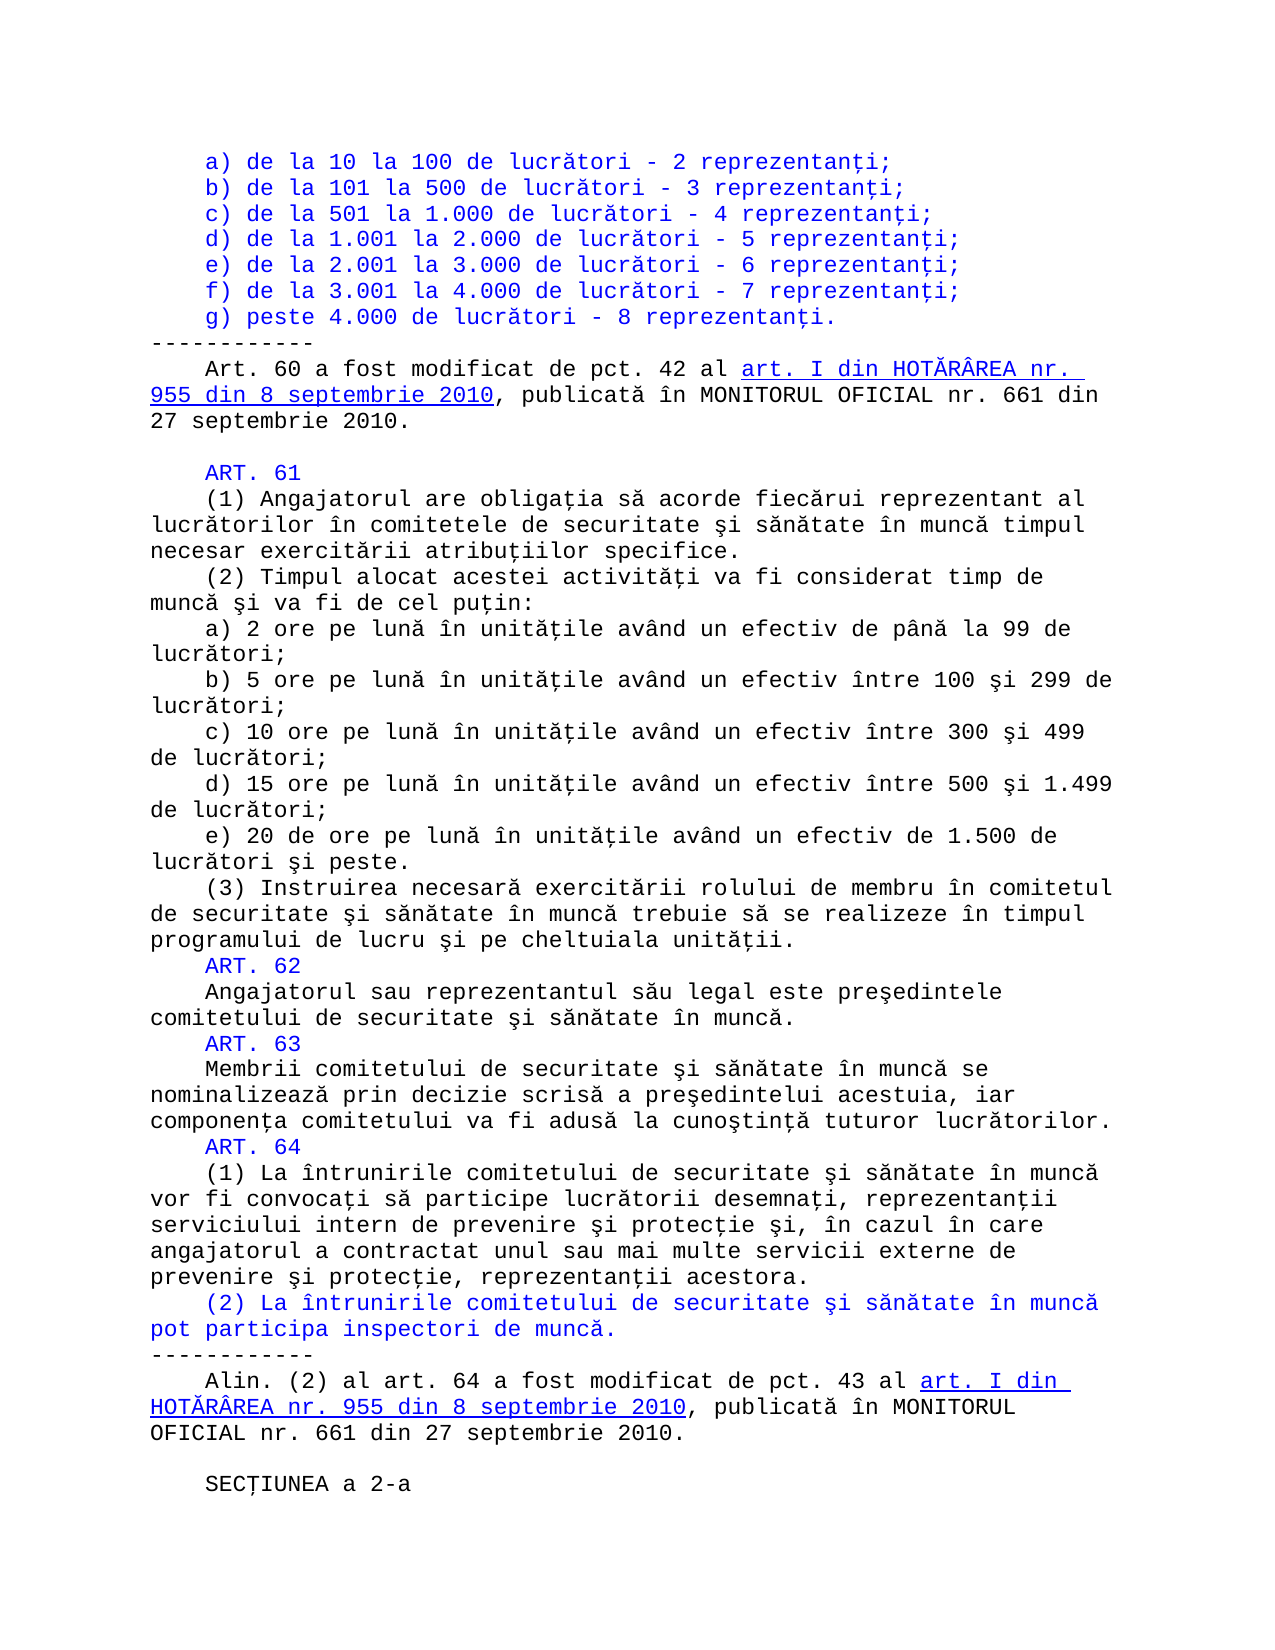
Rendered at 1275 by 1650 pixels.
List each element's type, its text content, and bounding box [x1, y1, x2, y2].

text a) de la 10 la 100 de lucrători - 2 reprezentanţi; [150, 150, 1125, 176]
text c) de la 501 la 1.000 de lucrători - 4 reprezentanţi; [150, 202, 1125, 228]
text e) de la 2.001 la 3.000 de lucrători - 6 reprezentanţi; [150, 254, 1125, 280]
text d) 15 ore pe lună în unităţile având un efectiv între 500 şi 1.499 de lucrători; [150, 772, 1125, 824]
text (2) Timpul alocat acestei activităţi va fi considerat timp de muncă şi va fi de cel puţin: [150, 565, 1125, 617]
text SECŢIUNEA a 2-a [150, 1473, 1125, 1499]
text Angajatorul sau reprezentantul său legal este preşedintele comitetului de securitate şi sănătate în muncă. [150, 980, 1125, 1032]
text f) de la 3.001 la 4.000 de lucrători - 7 reprezentanţi; [150, 280, 1125, 306]
text ------------ [150, 1343, 1125, 1369]
text a) 2 ore pe lună în unităţile având un efectiv de până la 99 de lucrători; [150, 617, 1125, 669]
text b) 5 ore pe lună în unităţile având un efectiv între 100 şi 299 de lucrători; [150, 669, 1125, 721]
text (1) Angajatorul are obligaţia să acorde fiecărui reprezentant al lucrătorilor în comitetele de securitate şi sănătate în muncă timpul necesar exercitării atribuţiilor specifice. [150, 487, 1125, 565]
text ART. 64 [150, 1136, 1125, 1162]
text Alin. (2) al art. 64 a fost modificat de pct. 43 al <LLNK 12010 955 20 302 0 50>art. I din HOTĂRÂREA nr. 955 din 8 septembrie 2010, publicată în MONITORUL OFICIAL nr. 661 din 27 septembrie 2010. [150, 1369, 1125, 1447]
text b) de la 101 la 500 de lucrători - 3 reprezentanţi; [150, 176, 1125, 202]
text Art. 60 a fost modificat de pct. 42 al <LLNK 12010 955 20 302 0 50>art. I din HOTĂRÂREA nr. 955 din 8 septembrie 2010, publicată în MONITORUL OFICIAL nr. 661 din 27 septembrie 2010. [150, 357, 1125, 435]
text g) peste 4.000 de lucrători - 8 reprezentanţi. [150, 306, 1125, 332]
text c) 10 ore pe lună în unităţile având un efectiv între 300 şi 499 de lucrători; [150, 721, 1125, 772]
text d) de la 1.001 la 2.000 de lucrători - 5 reprezentanţi; [150, 228, 1125, 254]
text ART. 63 [150, 1032, 1125, 1058]
text ART. 62 [150, 954, 1125, 980]
text ART. 61 [150, 461, 1125, 487]
text Membrii comitetului de securitate şi sănătate în muncă se nominalizează prin decizie scrisă a preşedintelui acestuia, iar componenţa comitetului va fi adusă la cunoştinţă tuturor lucrătorilor. [150, 1058, 1125, 1136]
text (3) Instruirea necesară exercitării rolului de membru în comitetul de securitate şi sănătate în muncă trebuie să se realizeze în timpul programului de lucru şi pe cheltuiala unităţii. [150, 876, 1125, 954]
text ------------ [150, 332, 1125, 357]
text (2) La întrunirile comitetului de securitate şi sănătate în muncă pot participa inspectori de muncă. [150, 1291, 1125, 1343]
text e) 20 de ore pe lună în unităţile având un efectiv de 1.500 de lucrători şi peste. [150, 824, 1125, 876]
text (1) La întrunirile comitetului de securitate şi sănătate în muncă vor fi convocaţi să participe lucrătorii desemnaţi, reprezentanţii serviciului intern de prevenire şi protecţie şi, în cazul în care angajatorul a contractat unul sau mai multe servicii externe de prevenire şi protecţie, reprezentanţii acestora. [150, 1162, 1125, 1291]
